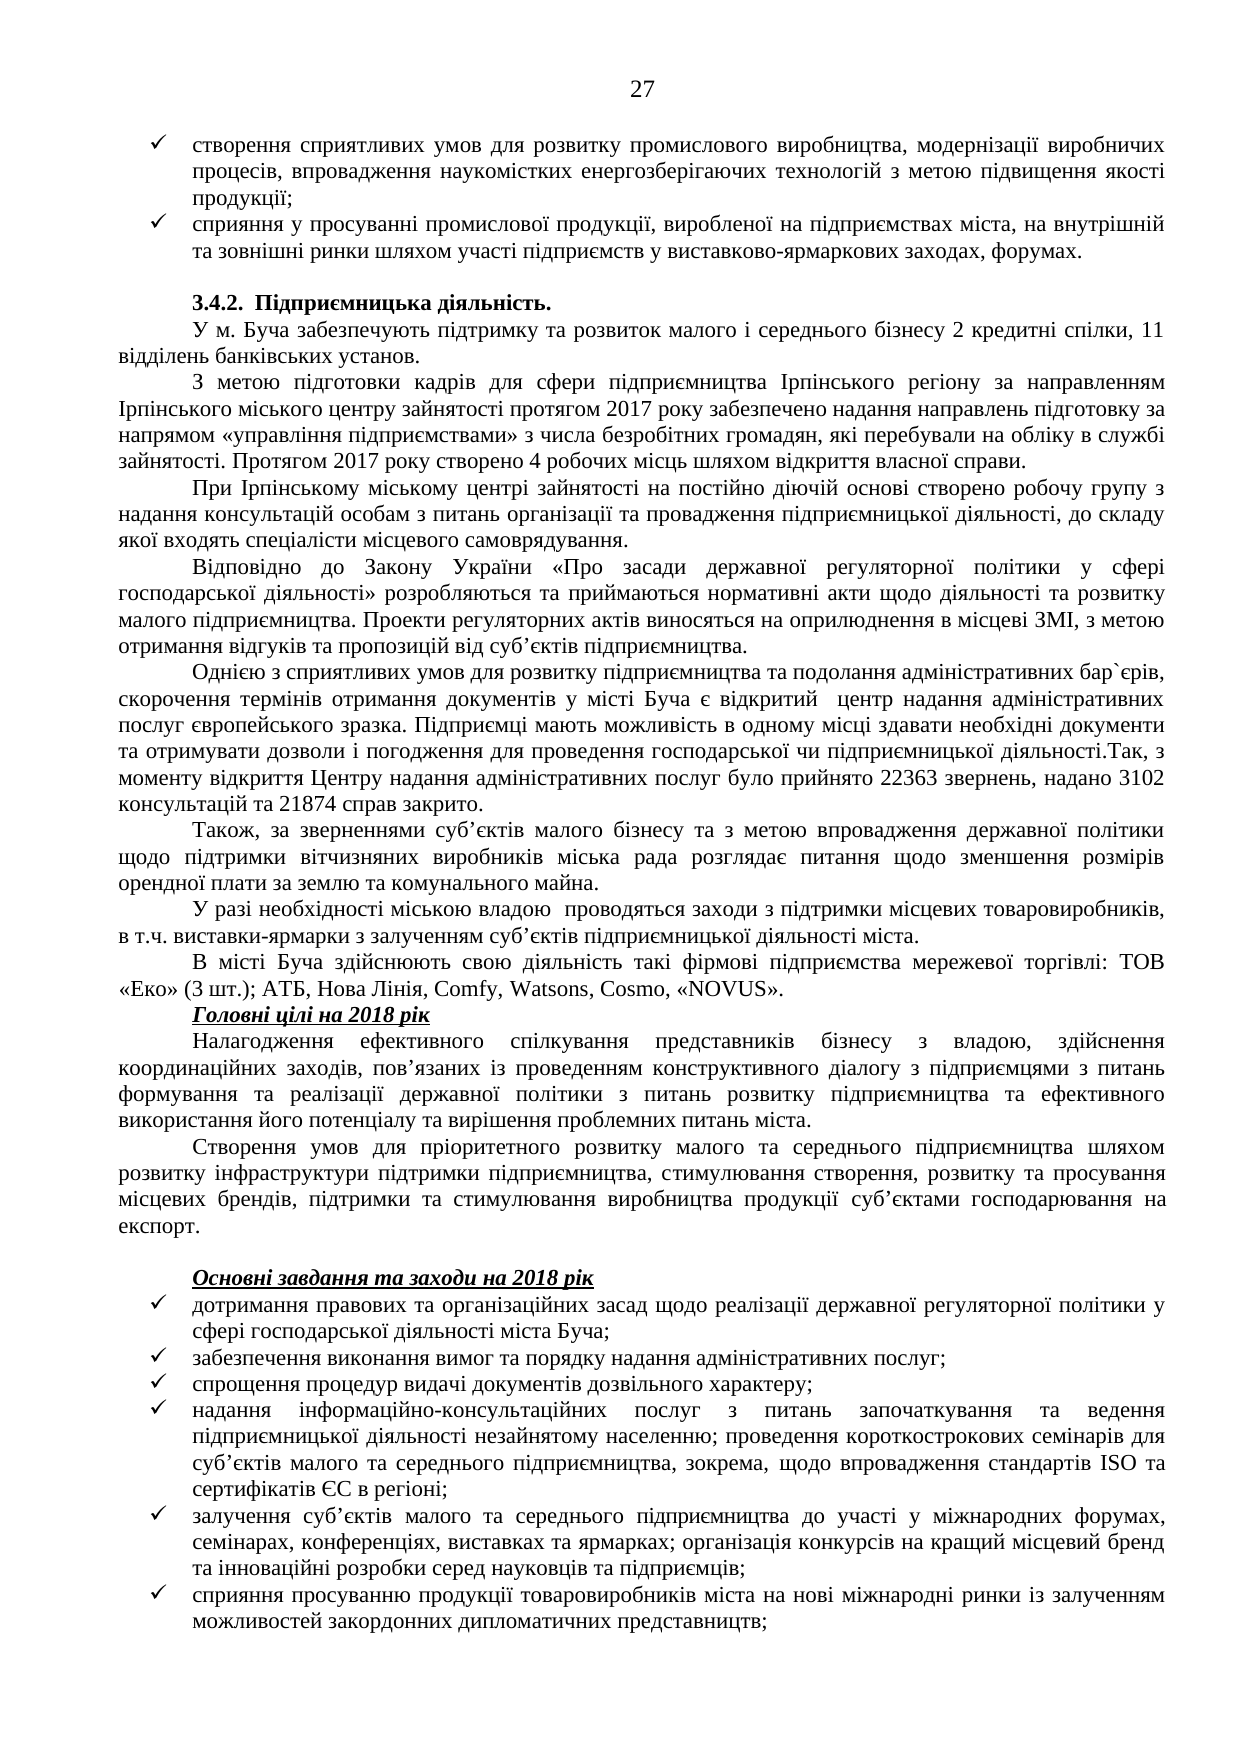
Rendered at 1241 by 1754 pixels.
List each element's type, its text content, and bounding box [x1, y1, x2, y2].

text У разі необхідності міською владою проводяться заходи з підтримки місцевих товаровиробників, в т.ч. виставки-ярмарки з залученням суб’єктів підприємницької діяльності міста. [118, 896, 1167, 948]
text Однією з сприятливих умов для розвитку підприємництва та подолання адміністративних бар`єрів, скорочення термінів отримання документів у місті Буча є відкритий центр надання адміністративних послуг європейського зразка. Підприємці мають можливість в одному місці здавати необхідні документи та отримувати дозволи і погодження для проведення господарської чи підприємницької діяльності.Так, з моменту відкриття Центру надання адміністративних послуг було прийнято 22363 звернень, надано 3102 консультацій та 21874 справ закрито. [118, 658, 1167, 816]
text Також, за зверненнями суб’єктів малого бізнесу та з метою впровадження державної політики щодо підтримки вітчизняних виробників міська рада розглядає питання щодо зменшення розмірів орендної плати за землю та комунального майна. [118, 816, 1167, 896]
text Створення умов для пріоритетного розвитку малого та середнього підприємництва шляхом розвитку інфраструктури підтримки підприємництва, стимулювання створення, розвитку та просування місцевих брендів, підтримки та стимулювання виробництва продукції суб’єктами господарювання на експорт. [118, 1133, 1167, 1238]
list забезпечення виконання вимог та порядку надання адміністративних послуг; [149, 1343, 1167, 1370]
text З метою підготовки кадрів для сфери підприємництва Ірпінського регіону за направленням Ірпінського міського центру зайнятості протягом 2017 року забезпечено надання направлень підготовку за напрямом «управління підприємствами» з числа безробітних громадян, які перебували на обліку в службі зайнятості. Протягом 2017 року створено 4 робочих місць шляхом відкриття власної справи. [118, 368, 1167, 474]
text При Ірпінському міському центрі зайнятості на постійно діючій основі створено робочу групу з надання консультацій особам з питань організації та провадження підприємницької діяльності, до складу якої входять спеціалісти місцевого самоврядування. [118, 474, 1167, 553]
list сприяння просуванню продукції товаровиробників міста на нові міжнародні ринки із залученням можливостей закордонних дипломатичних представництв; [149, 1581, 1167, 1633]
list надання інформаційно-консультаційних послуг з питань започаткування та ведення підприємницької діяльності незайнятому населенню; проведення короткострокових семінарів для суб’єктів малого та середнього підприємництва, зокрема, щодо впровадження стандартів ISO та сертифікатів ЄС в регіоні; [149, 1396, 1167, 1502]
text Основні завдання та заходи на 2018 рік [118, 1264, 1167, 1291]
text У м. Буча забезпечують підтримку та розвиток малого і середнього бізнесу 2 кредитні спілки, 11 відділень банківських установ. [118, 316, 1167, 368]
list спрощення процедур видачі документів дозвільного характеру; [149, 1370, 1167, 1396]
list сприяння у просуванні промислової продукції, виробленої на підприємствах міста, на внутрішній та зовнішні ринки шляхом участі підприємств у виставково-ярмаркових заходах, форумах. [149, 210, 1167, 263]
text Відповідно до Закону України «Про засади державної регуляторної політики у сфері господарської діяльності» розробляються та приймаються нормативні акти щодо діяльності та розвитку малого підприємництва. Проекти регуляторних актів виносяться на оприлюднення в місцеві ЗМІ, з метою отримання відгуків та пропозицій від суб’єктів підприємництва. [118, 553, 1167, 658]
text Налагодження ефективного спілкування представників бізнесу з владою, здійснення координаційних заходів, пов’язаних із проведенням конструктивного діалогу з підприємцями з питань формування та реалізації державної політики з питань розвитку підприємництва та ефективного використання його потенціалу та вирішення проблемних питань міста. [118, 1027, 1167, 1133]
text В місті Буча здійснюють свою діяльність такі фірмові підприємства мережевої торгівлі: ТОВ «Еко» (3 шт.); АТБ, Нова Лінія, Comfy, Watsons, Cosmo, «NOVUS». [119, 948, 1167, 1001]
text Головні цілі на 2018 рік [118, 1001, 1167, 1027]
text 3.4.2. Підприємницька діяльність. [118, 289, 1167, 316]
list дотримання правових та організаційних засад щодо реалізації державної регуляторної політики у сфері господарської діяльності міста Буча; [149, 1291, 1167, 1343]
list залучення суб’єктів малого та середнього підприємництва до участі у міжнародних форумах, семінарах, конференціях, виставках та ярмарках; організація конкурсів на кращий місцевий бренд та інноваційні розробки серед науковців та підприємців; [149, 1502, 1167, 1581]
list створення сприятливих умов для розвитку промислового виробництва, модернізації виробничих процесів, впровадження наукомістких енергозберігаючих технологій з метою підвищення якості продукції; [149, 131, 1167, 210]
